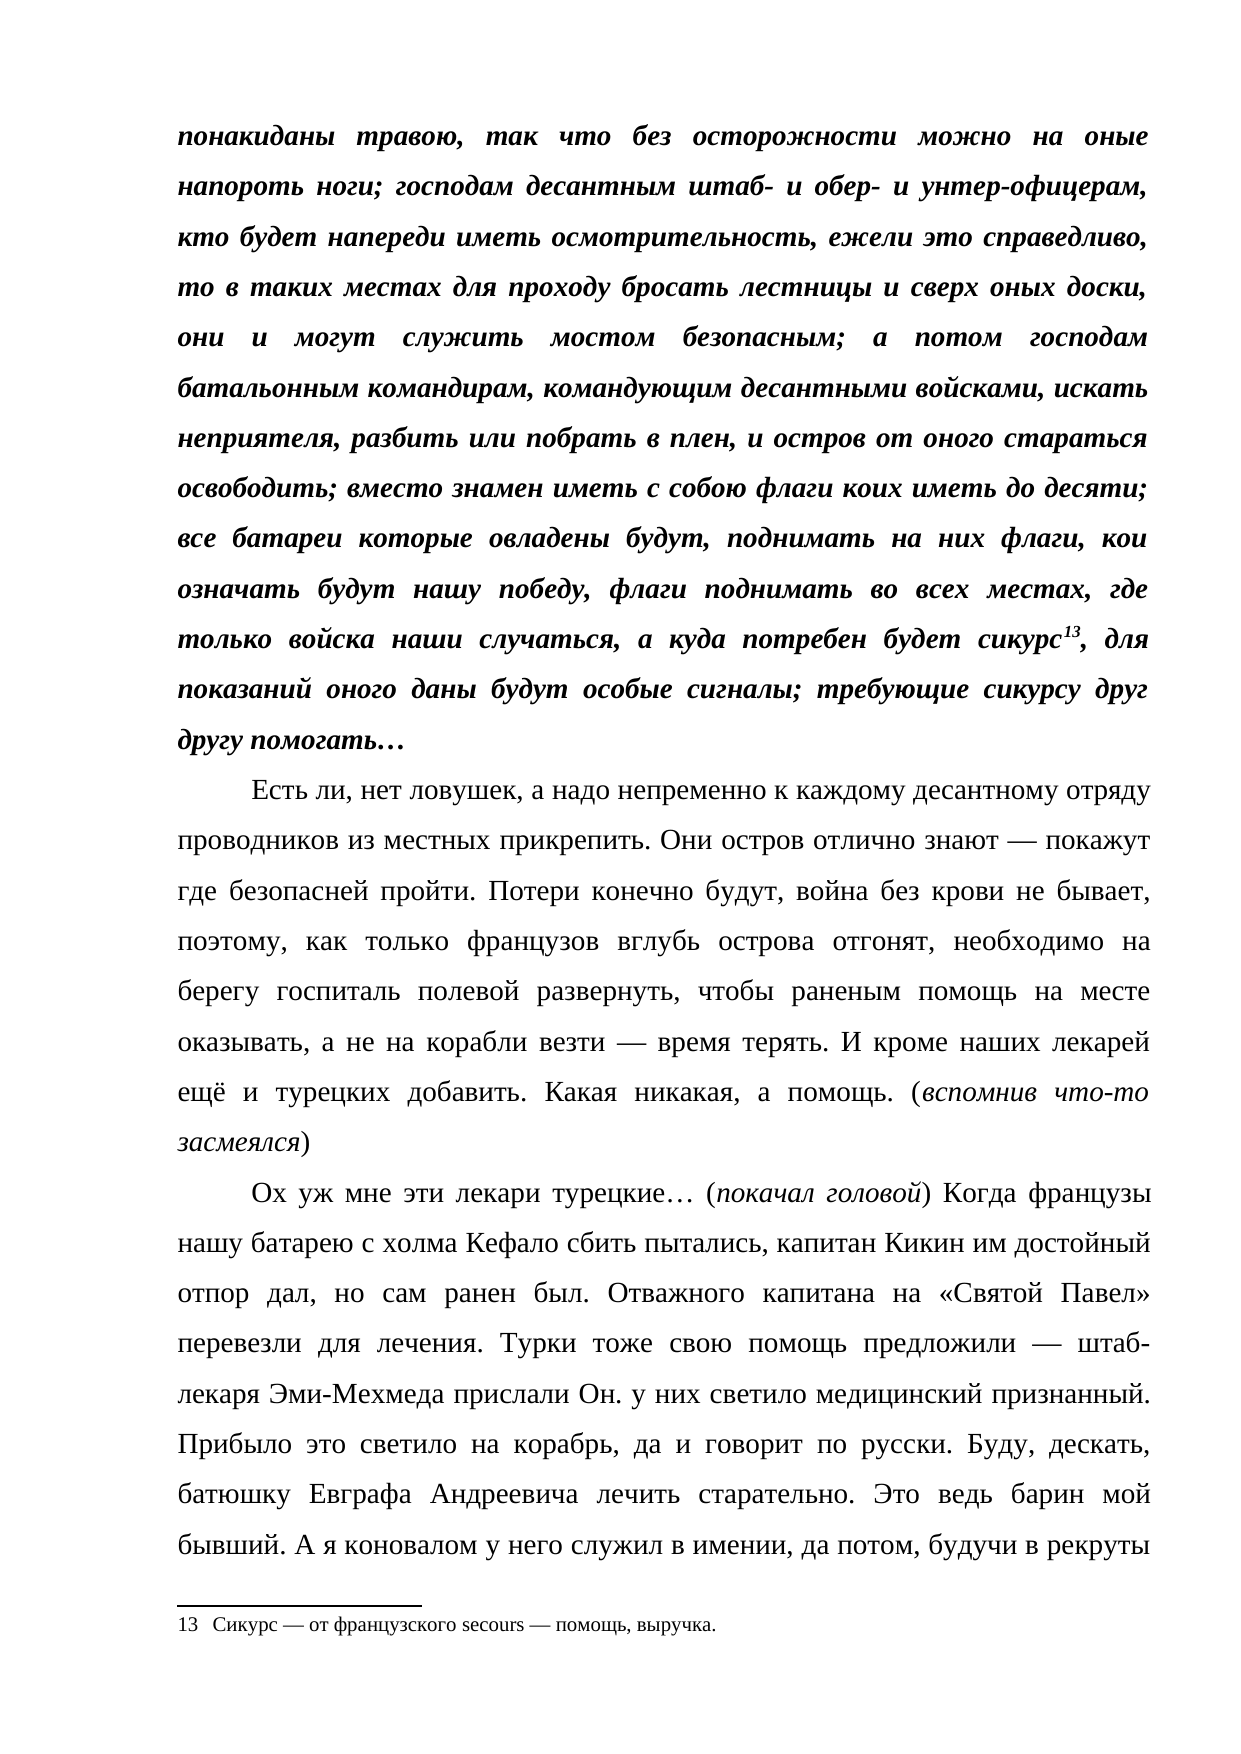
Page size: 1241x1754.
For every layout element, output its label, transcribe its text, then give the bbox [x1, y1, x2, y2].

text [177, 118, 1152, 755]
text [177, 1175, 1152, 1560]
text Есть ли, нет ловушек, а надо непременно к каждому десантному отряду проводников из местных прикрепить. Они остров отлично знают — покажут где безопасней пройти. Потери конечно будут, война без крови не бывает, поэтому, как только французов вглубь острова отгонят, необходимо на берегу госпиталь полевой развернуть, чтобы раненым помощь на месте оказывать, а не на корабли везти — время терять. И кроме наших лекарей ещё и турецких добавить. Какая никакая, а помощь. (вспомнив что-то засмеялся) [177, 772, 1152, 1158]
